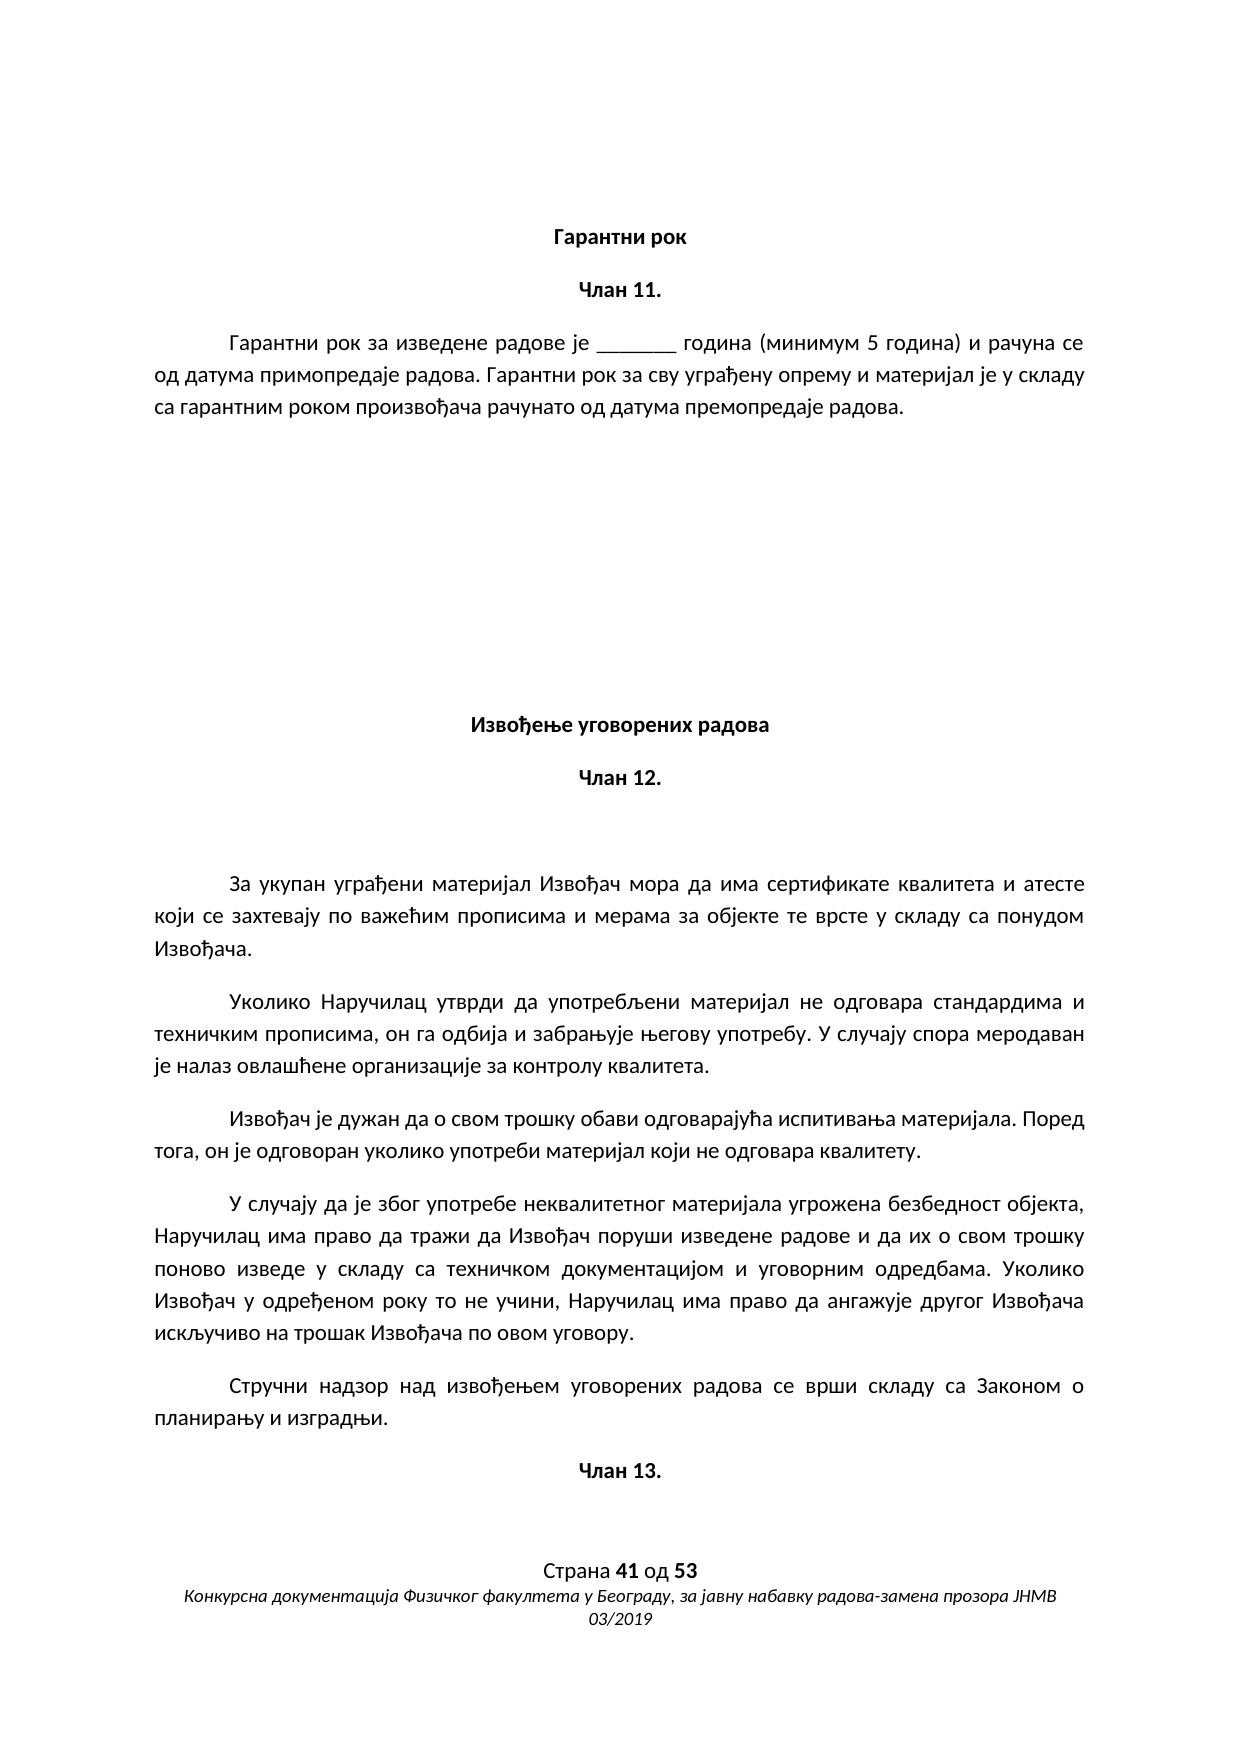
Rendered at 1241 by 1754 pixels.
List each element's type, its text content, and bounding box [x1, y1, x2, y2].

text Члан 11. [154, 275, 1086, 303]
text Извођач је дужан да о свом трошку обави одговарајућа испитивања материјала. Поред тога, он је одговоран уколико употреби материјал који не одговара квалитету. [154, 1104, 1086, 1164]
text Гарантни рок за изведене радове је _______ година (минимум 5 година) и рачуна се од датума примопредаје радова. Гарантни рок за сву уграђену опрему и материјал је у складу са гарантним роком произвођача рачунато од датума премопредаје радова. [154, 328, 1086, 420]
text За укупан уграђени материјал Извођач мора да има сертификате квалитета и атесте који се захтевају по важећим прописима и мерама за објекте те врсте у складу са понудом Извођача. [154, 869, 1086, 962]
text Уколико Наручилац утврди да употребљени материјал не одговара стандардима и техничким прописима, он га одбија и забрањује његову употребу. У случају спора меродаван је налаз овлашћене организације за контролу квалитета. [154, 987, 1086, 1079]
text Гарантни рок [154, 222, 1086, 250]
text У случају да је због употребе неквалитетног материјала угрожена безбедност објекта, Наручилац има право да тражи да Извођач поруши изведене радове и да их о свом трошку поново изведе у складу са техничком документацијом и уговорним одредбама. Уколико Извођач у одређеном року то не учини, Наручилац има право да ангажује другог Извођача искључиво на трошак Извођача по овом уговору. [154, 1189, 1086, 1346]
text Члан 12. [154, 763, 1086, 791]
text Члан 13. [154, 1456, 1086, 1484]
text Стручни надзор над извођењем уговорених радова се врши складу са Законом о планирању и изградњи. [154, 1371, 1086, 1431]
text Извођење уговорених радова [154, 710, 1086, 738]
